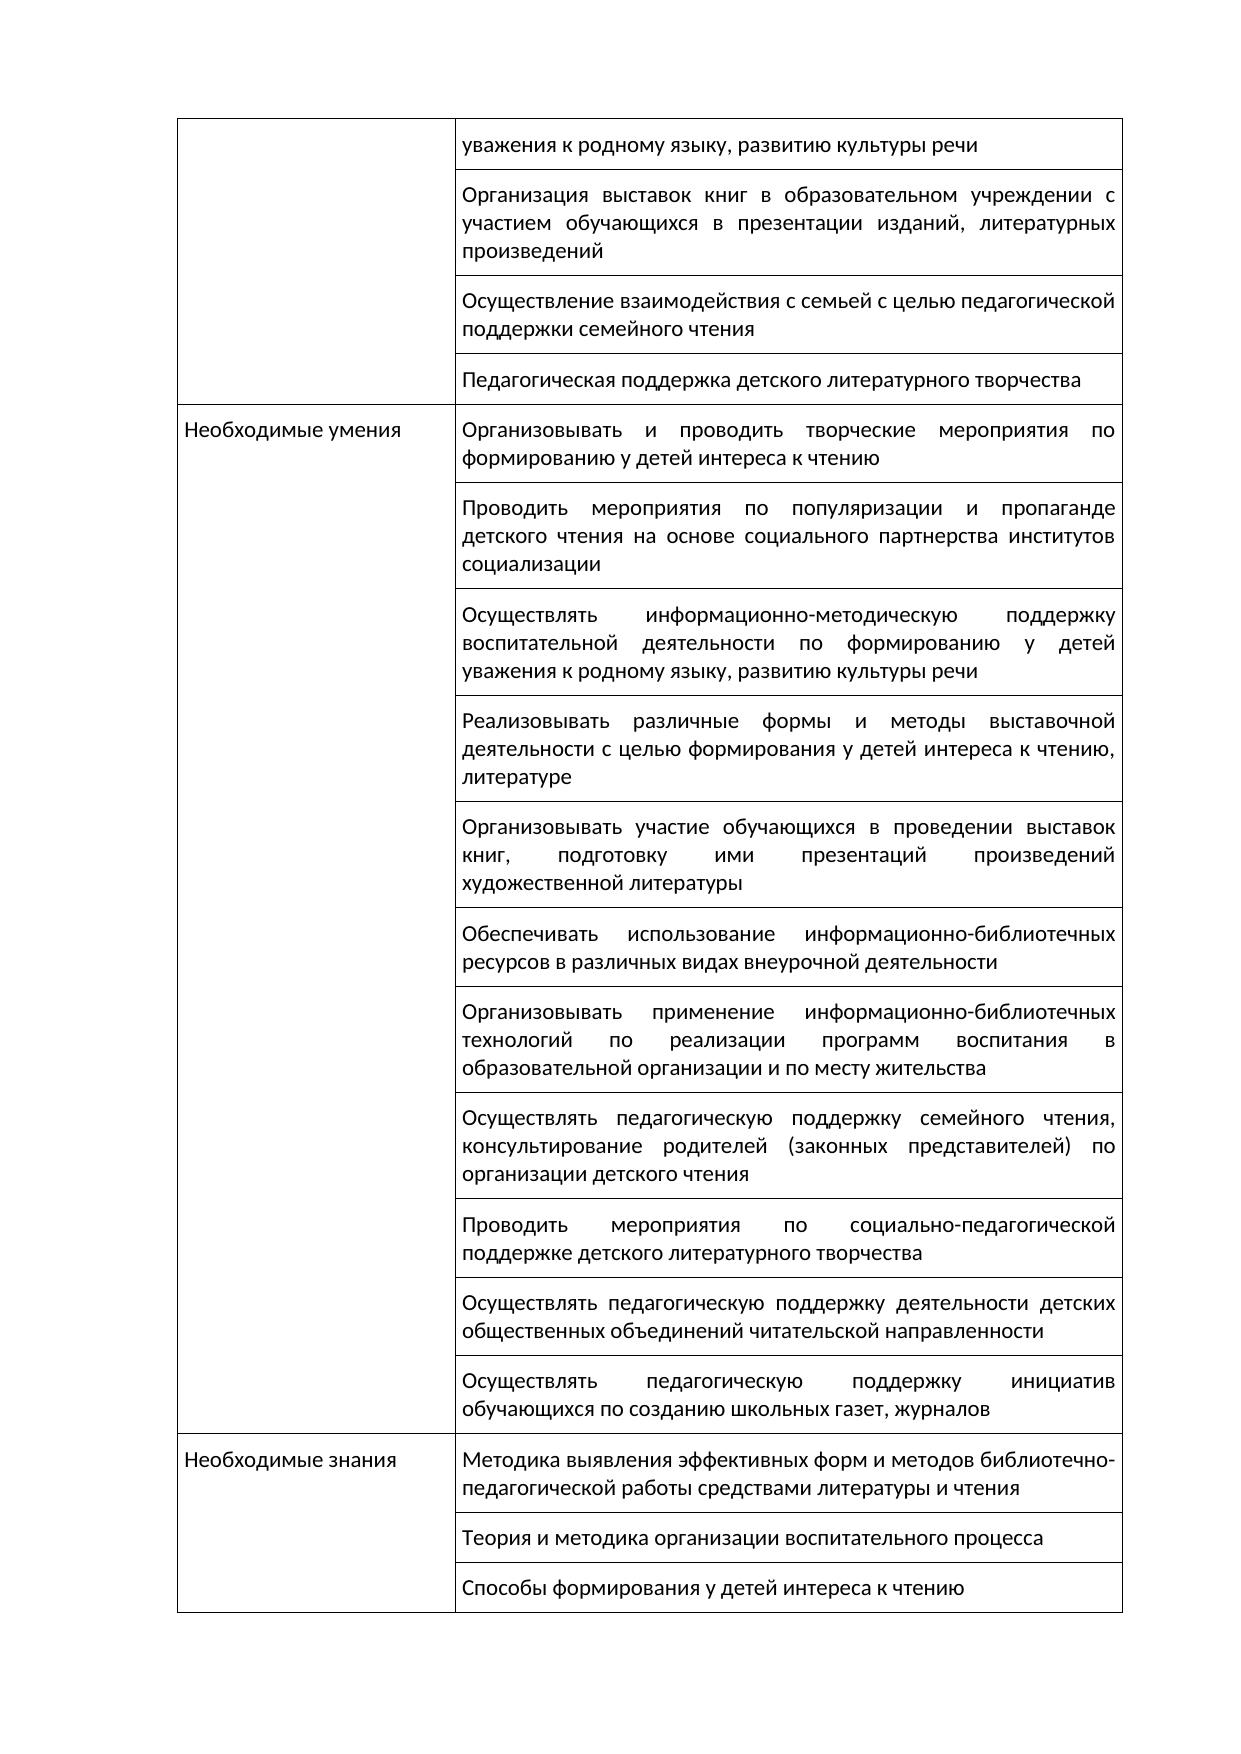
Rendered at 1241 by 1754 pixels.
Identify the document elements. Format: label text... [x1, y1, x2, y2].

table_cell Обеспечивать использование информационно-библиотечных ресурсов в различных видах внеурочной деятельности [456, 908, 1122, 986]
table_cell Реализовывать различные формы и методы выставочной деятельности с целью формирования у детей интереса к чтению, литературе [456, 696, 1122, 801]
table_cell Проводить мероприятия по популяризации и пропаганде детского чтения на основе социального партнерства институтов социализации [456, 483, 1122, 588]
table_cell Проводить мероприятия по социально-педагогической поддержке детского литературного творчества [456, 1199, 1122, 1277]
table_cell Организовывать применение информационно-библиотечных технологий по реализации программ воспитания в образовательной организации и по месту жительства [456, 987, 1122, 1092]
table_cell Методика выявления эффективных форм и методов библиотечно-педагогической работы средствами литературы и чтения [456, 1434, 1122, 1512]
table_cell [456, 119, 1122, 168]
table_cell Способы формирования у детей интереса к чтению [456, 1563, 1122, 1612]
table_cell Организовывать и проводить творческие мероприятия по формированию у детей интереса к чтению [456, 405, 1122, 482]
table_cell Организовывать участие обучающихся в проведении выставок книг, подготовку ими презентаций произведений художественной литературы [456, 802, 1122, 907]
table_cell Осуществлять педагогическую поддержку семейного чтения, консультирование родителей (законных представителей) по организации детского чтения [456, 1093, 1122, 1198]
table_cell Организация выставок книг в образовательном учреждении с участием обучающихся в презентации изданий, литературных произведений [456, 170, 1122, 275]
table_cell Необходимые умения [178, 405, 455, 1433]
table_cell Осуществлять информационно-методическую поддержку воспитательной деятельности по формированию у детей уважения к родному языку, развитию культуры речи [456, 589, 1122, 694]
table_cell Педагогическая поддержка детского литературного творчества [456, 354, 1122, 403]
table_cell Осуществлять педагогическую поддержку деятельности детских общественных объединений читательской направленности [456, 1278, 1122, 1355]
table_cell Осуществление взаимодействия с семьей с целью педагогической поддержки семейного чтения [456, 276, 1122, 353]
table_cell Теория и методика организации воспитательного процесса [456, 1513, 1122, 1562]
table_cell Осуществлять педагогическую поддержку инициатив обучающихся по созданию школьных газет, журналов [456, 1356, 1122, 1433]
table_cell Необходимые знания [178, 1434, 455, 1612]
